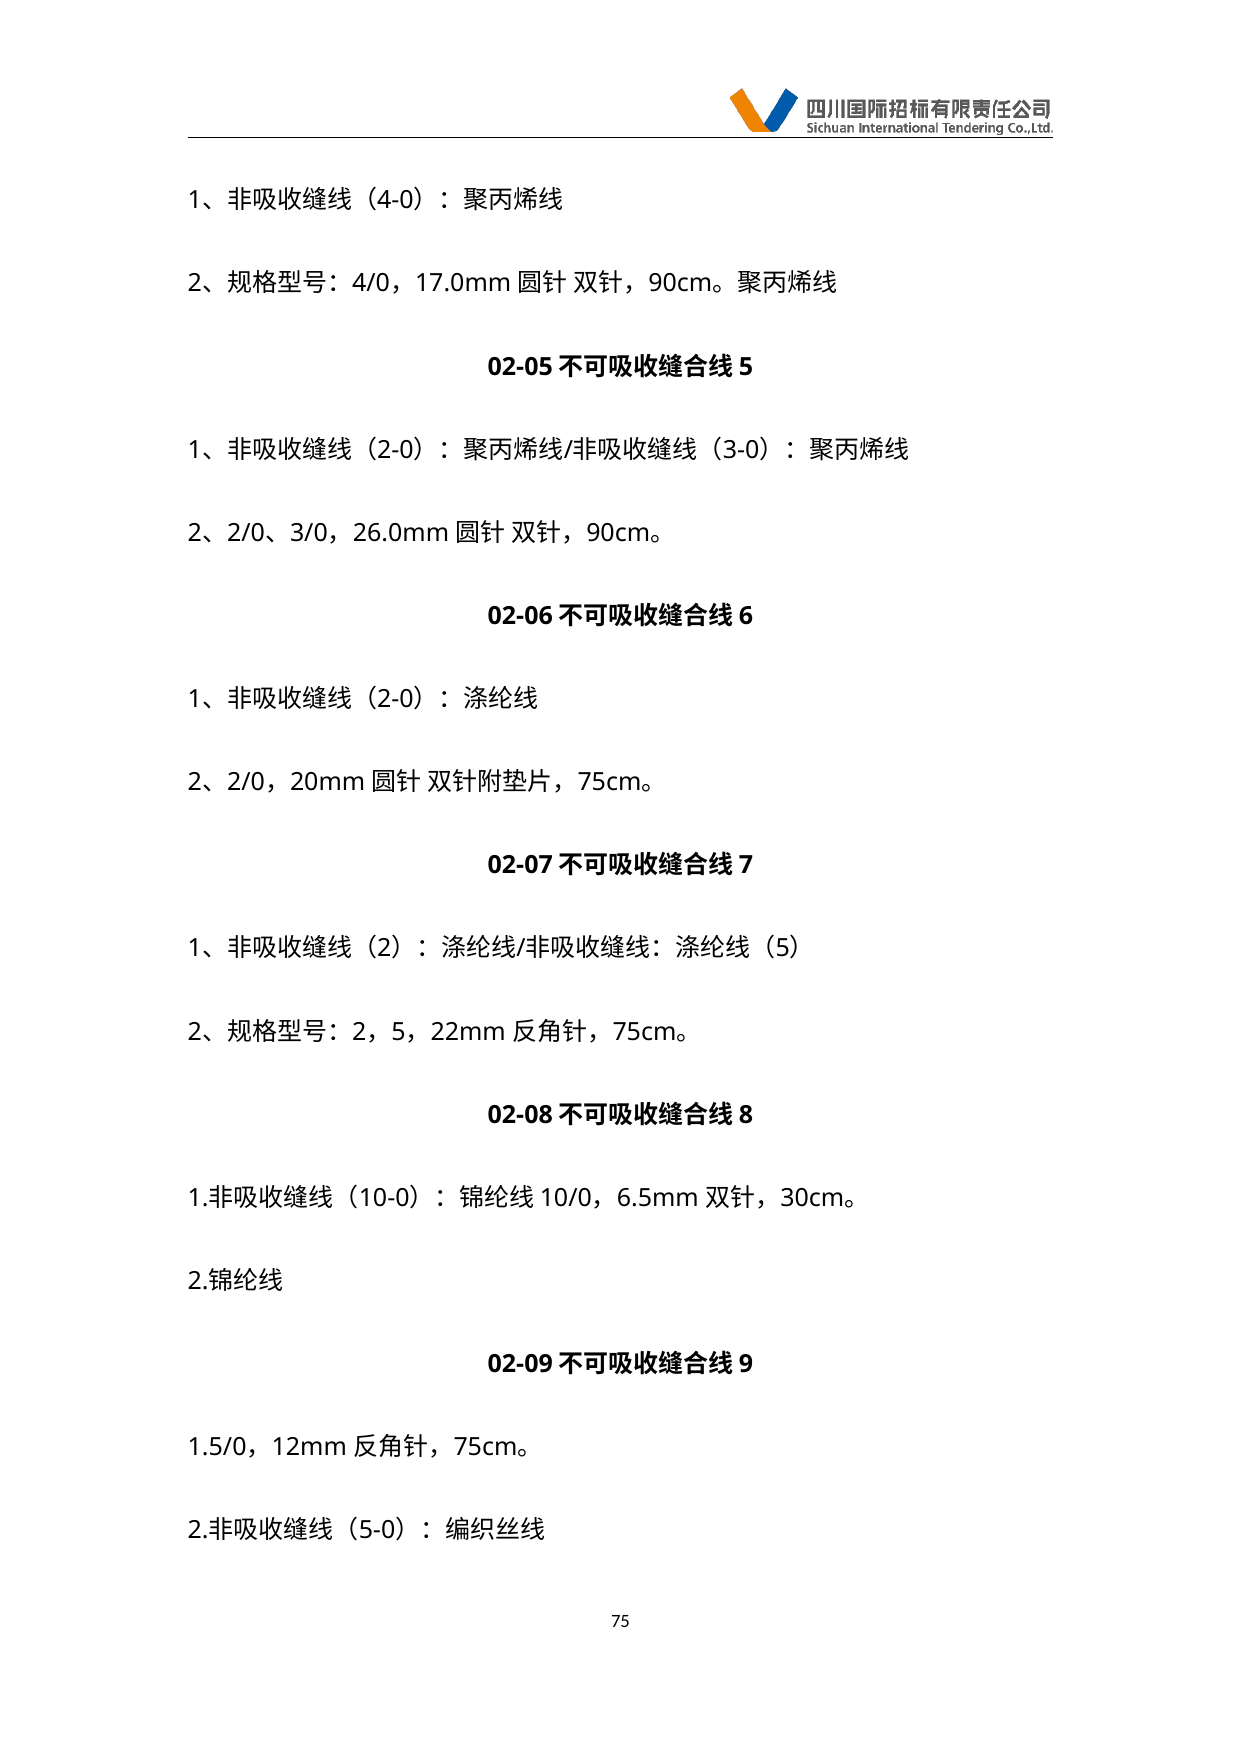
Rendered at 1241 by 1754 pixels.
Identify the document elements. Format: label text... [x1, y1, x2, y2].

text 02-08不可吸收缝合线 8 [187, 1080, 1053, 1145]
text 1、非吸收缝线（2）：涤纶线/非吸收缝线：涤纶线（5） [187, 913, 1053, 978]
text 02-05不可吸收缝合线 5 [187, 332, 1053, 397]
text 02-09不可吸收缝合线 9 [187, 1329, 1053, 1394]
text 2.锦纶线 [187, 1246, 1053, 1311]
text 1、非吸收缝线（4-0）：聚丙烯线 [187, 165, 1053, 230]
text 1.非吸收缝线（10-0）：锦纶线10/0，6.5mm 双针，30cm。 [187, 1163, 1053, 1228]
text 1、非吸收缝线（2-0）：涤纶线 [187, 664, 1053, 729]
text 02-06不可吸收缝合线 6 [187, 581, 1053, 646]
text 02-07不可吸收缝合线 7 [187, 830, 1053, 895]
text 2、2/0，20mm 圆针 双针附垫片，75cm。 [187, 747, 1053, 812]
text 2、2/0、3/0，26.0mm 圆针 双针，90cm。 [187, 498, 1053, 563]
text 1.5/0，12mm 反角针，75cm。 [187, 1412, 1053, 1477]
text 2、规格型号：4/0，17.0mm 圆针 双针，90cm。聚丙烯线 [187, 248, 1053, 313]
picture [729, 88, 1053, 135]
text 2.非吸收缝线（5-0）：编织丝线 [187, 1495, 1053, 1560]
text 2、规格型号：2，5，22mm 反角针，75cm。 [187, 997, 1053, 1062]
text 1、非吸收缝线（2-0）：聚丙烯线/非吸收缝线（3-0）：聚丙烯线 [187, 415, 1053, 480]
